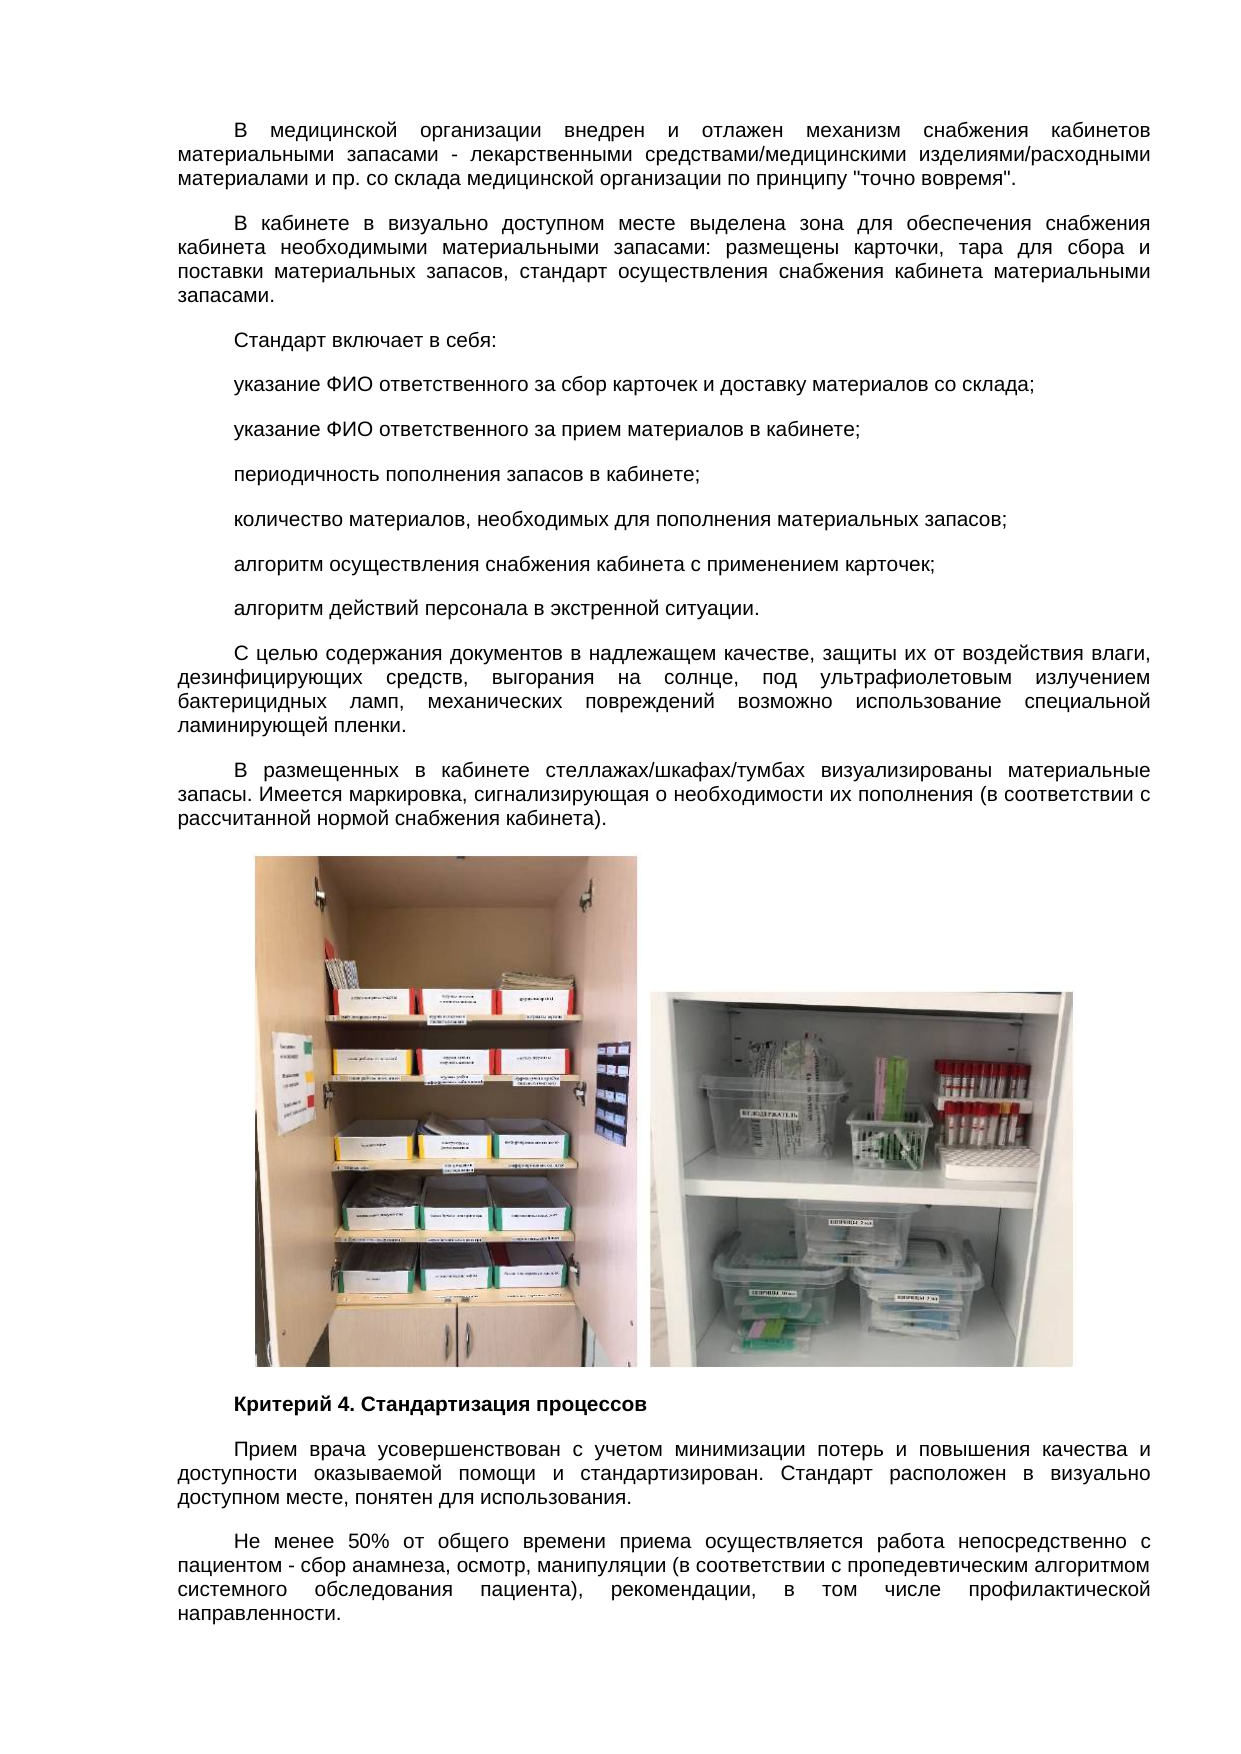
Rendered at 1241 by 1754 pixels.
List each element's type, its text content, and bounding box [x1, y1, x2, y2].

text В кабинете в визуально доступном месте выделена зона для обеспечения снабжения кабинета необходимыми материальными запасами: размещены карточки, тара для сбора и поставки материальных запасов, стандарт осуществления снабжения кабинета материальными запасами. [177, 211, 1152, 307]
text периодичность пополнения запасов в кабинете; [177, 462, 1152, 486]
text В размещенных в кабинете стеллажах/шкафах/тумбах визуализированы материальные запасы. Имеется маркировка, сигнализирующая о необходимости их пополнения (в соответствии с рассчитанной нормой снабжения кабинета). [177, 758, 1152, 829]
text указание ФИО ответственного за прием материалов в кабинете; [177, 417, 1152, 441]
text С целью содержания документов в надлежащем качестве, защиты их от воздействия влаги, дезинфицирующих средств, выгорания на солнце, под ультрафиолетовым излучением бактерицидных ламп, механических повреждений возможно использование специальной ламинирующей пленки. [177, 641, 1152, 737]
text В медицинской организации внедрен и отлажен механизм снабжения кабинетов материальными запасами - лекарственными средствами/медицинскими изделиями/расходными материалами и пр. со склада медицинской организации по принципу "точно вовремя". [177, 118, 1152, 190]
text Прием врача усовершенствован с учетом минимизации потерь и повышения качества и доступности оказываемой помощи и стандартизирован. Стандарт расположен в визуально доступном месте, понятен для использования. [177, 1437, 1152, 1508]
title Критерий 4. Стандартизация процессов [177, 1392, 1152, 1416]
text Не менее 50% от общего времени приема осуществляется работа непосредственно с пациентом - сбор анамнеза, осмотр, манипуляции (в соответствии с пропедевтическим алгоритмом системного обследования пациента), рекомендации, в том числе профилактической направленности. [177, 1529, 1152, 1625]
picture [252, 853, 1077, 1368]
text Стандарт включает в себя: [177, 327, 1152, 351]
text указание ФИО ответственного за сбор карточек и доставку материалов со склада; [177, 372, 1152, 396]
text количество материалов, необходимых для пополнения материальных запасов; [177, 507, 1152, 531]
text алгоритм действий персонала в экстренной ситуации. [177, 596, 1152, 620]
text алгоритм осуществления снабжения кабинета с применением карточек; [177, 551, 1152, 575]
